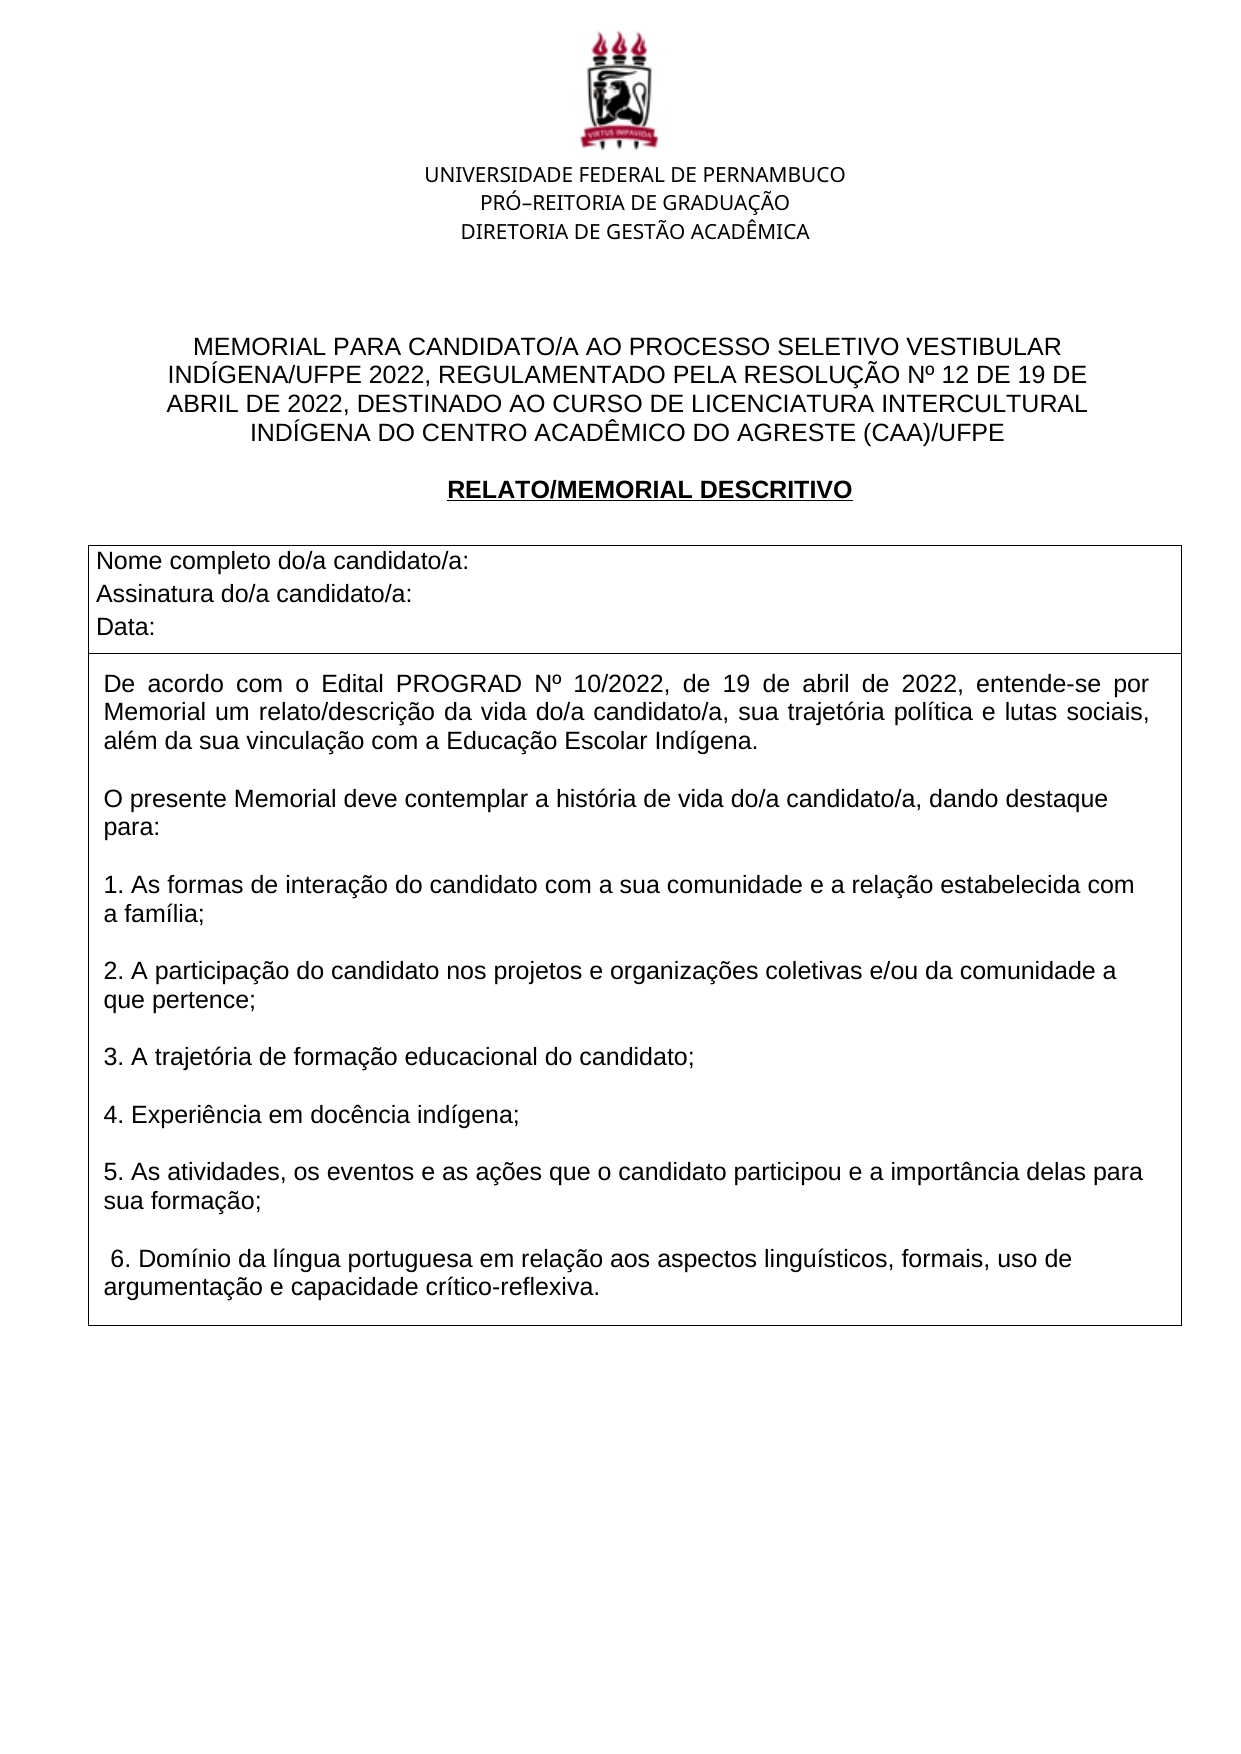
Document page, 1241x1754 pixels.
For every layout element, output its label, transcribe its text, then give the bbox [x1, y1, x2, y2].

picture [575, 27, 665, 153]
text RELATO/MEMORIAL DESCRITIVO [207, 475, 1093, 504]
text MEMORIAL PARA CANDIDATO/A AO PROCESSO SELETIVO VESTIBULAR INDÍGENA/UFPE 2022, REGULAMENTADO PELA RESOLUÇÃO Nº 12 DE 19 DE ABRIL DE 2022, DESTINADO AO CURSO DE LICENCIATURA INTERCULTURAL INDÍGENA DO CENTRO ACADÊMICO DO AGRESTE (CAA)/UFPE [162, 332, 1093, 447]
table_cell De acordo com o Edital PROGRAD Nº 10/2022, de 19 de abril de 2022, entende-se por Memorial um relato/descrição da vida do/a candidato/a, sua trajetória política e lutas sociais, além da sua vinculação com a Educação Escolar Indígena. O presente Memorial deve contemplar a história de vida do/a candidato/a, dando destaque para: 1. As formas de interação do candidato com a sua comunidade e a relação estabelecida com a família; 2. A participação do candidato nos projetos e organizações coletivas e/ou da comunidade a que pertence; 3. A trajetória de formação educacional do candidato; 4. Experiência em docência indígena; 5. As atividades, os eventos e as ações que o candidato participou e a importância delas para sua formação; 6. Domínio da língua portuguesa em relação aos aspectos linguísticos, formais, uso de argumentação e capacidade crítico-reflexiva. [89, 654, 1181, 1325]
table_header Nome completo do/a candidato/a: Assinatura do/a candidato/a: Data: [89, 546, 1181, 653]
